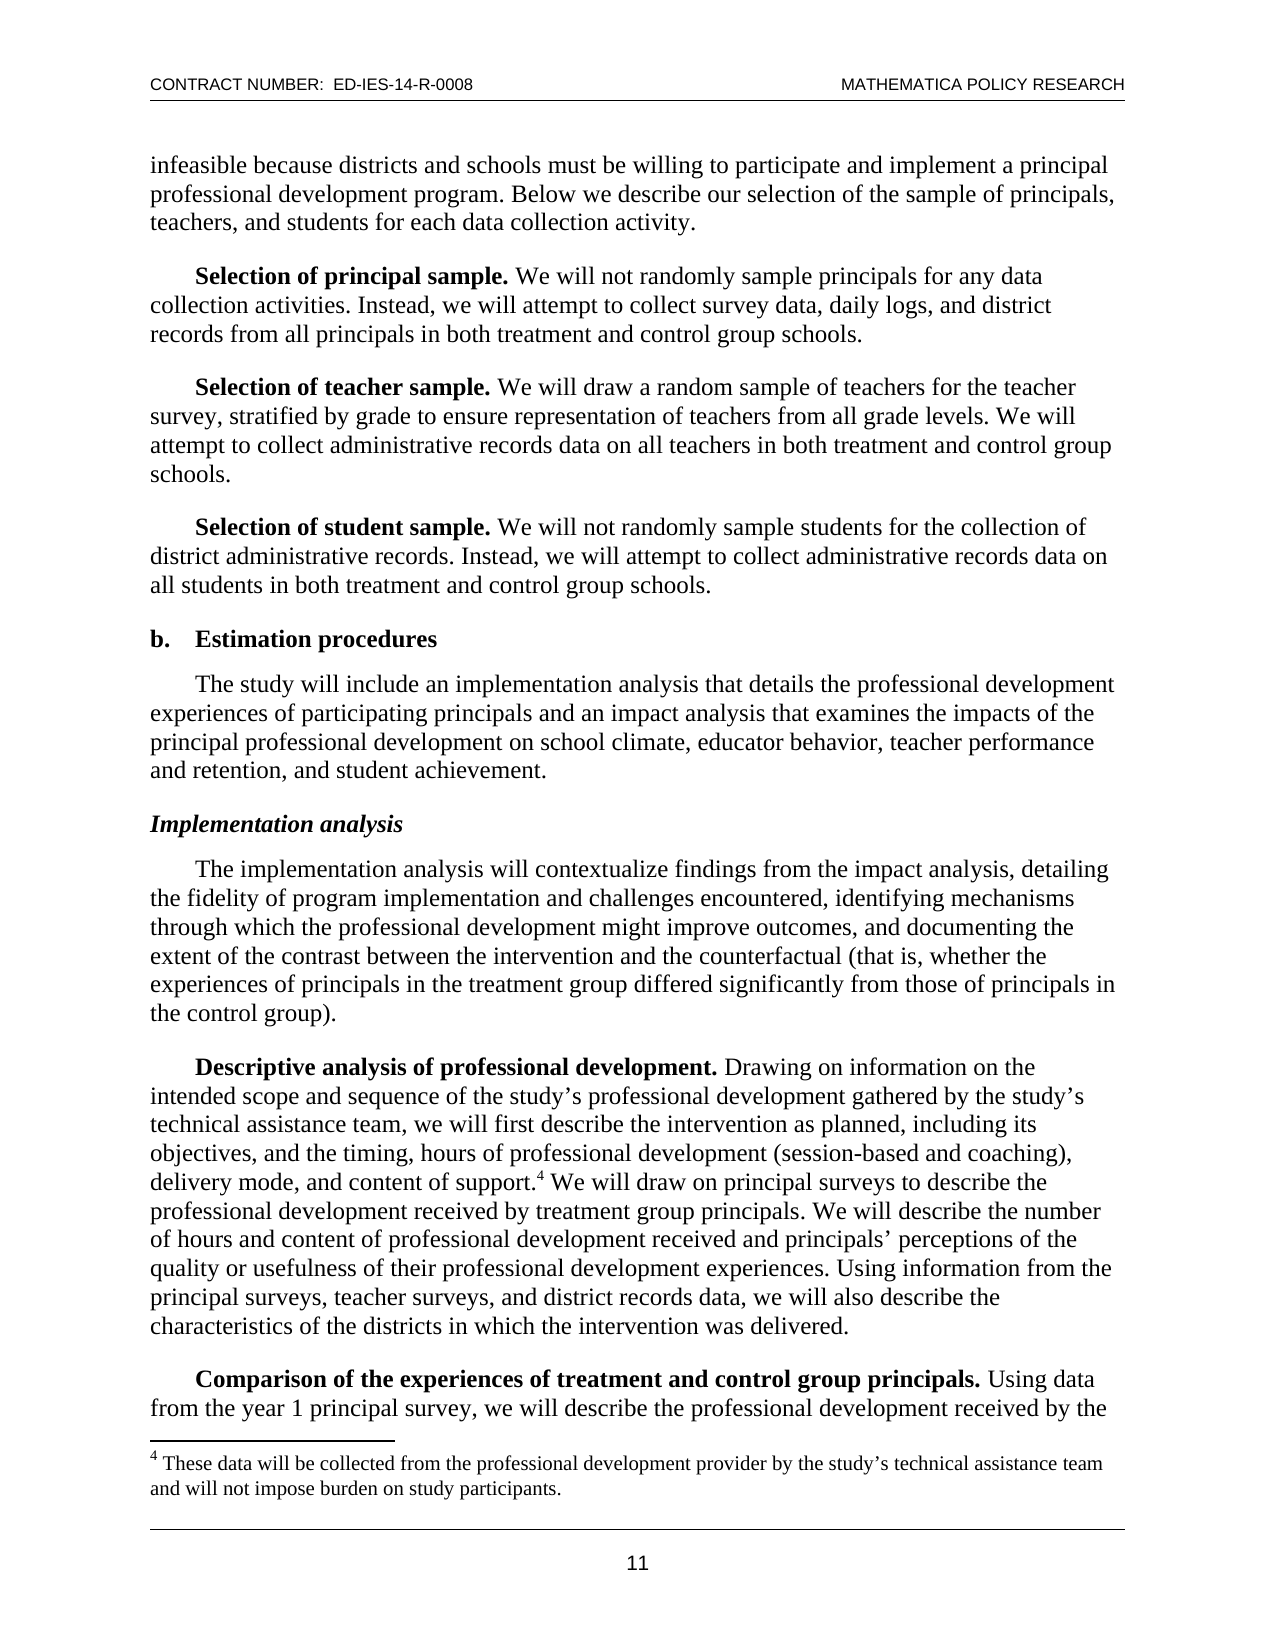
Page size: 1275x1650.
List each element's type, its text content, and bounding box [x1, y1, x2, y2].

text The study will include an implementation analysis that details the professional development experiences of participating principals and an impact analysis that examines the impacts of the principal professional development on school climate, educator behavior, teacher performance and retention, and student achievement. [150, 669, 1125, 784]
text The implementation analysis will contextualize findings from the impact analysis, detailing the fidelity of program implementation and challenges encountered, identifying mechanisms through which the professional development might improve outcomes, and documenting the extent of the contrast between the intervention and the counterfactual (that is, whether the experiences of principals in the treatment group differed significantly from those of principals in the control group). [150, 854, 1125, 1027]
text Selection of principal sample. We will not randomly sample principals for any data collection activities. Instead, we will attempt to collect survey data, daily logs, and district records from all principals in both treatment and control group schools. [150, 261, 1125, 347]
text Selection of student sample. We will not randomly sample students for the collection of district administrative records. Instead, we will attempt to collect administrative records data on all students in both treatment and control group schools. [150, 512, 1125, 599]
text Implementation analysis [150, 809, 1125, 838]
text Selection of teacher sample. We will draw a random sample of teachers for the teacher survey, stratified by grade to ensure representation of teachers from all grade levels. We will attempt to collect administrative records data on all teachers in both treatment and control group schools. [150, 372, 1125, 487]
text Descriptive analysis of professional development. Drawing on information on the intended scope and sequence of the study’s professional development gathered by the study’s technical assistance team, we will first describe the intervention as planned, including its objectives, and the timing, hours of professional development (session-based and coaching), delivery mode, and content of support. We will draw on principal surveys to describe the professional development received by treatment group principals. We will describe the number of hours and content of professional development received and principals’ perceptions of the quality or usefulness of their professional development experiences. Using information from the principal surveys, teacher surveys, and district records data, we will also describe the characteristics of the districts in which the intervention was delivered. [150, 1052, 1125, 1339]
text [150, 1364, 1125, 1422]
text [150, 150, 1125, 236]
text b. Estimation procedures [150, 624, 1125, 652]
